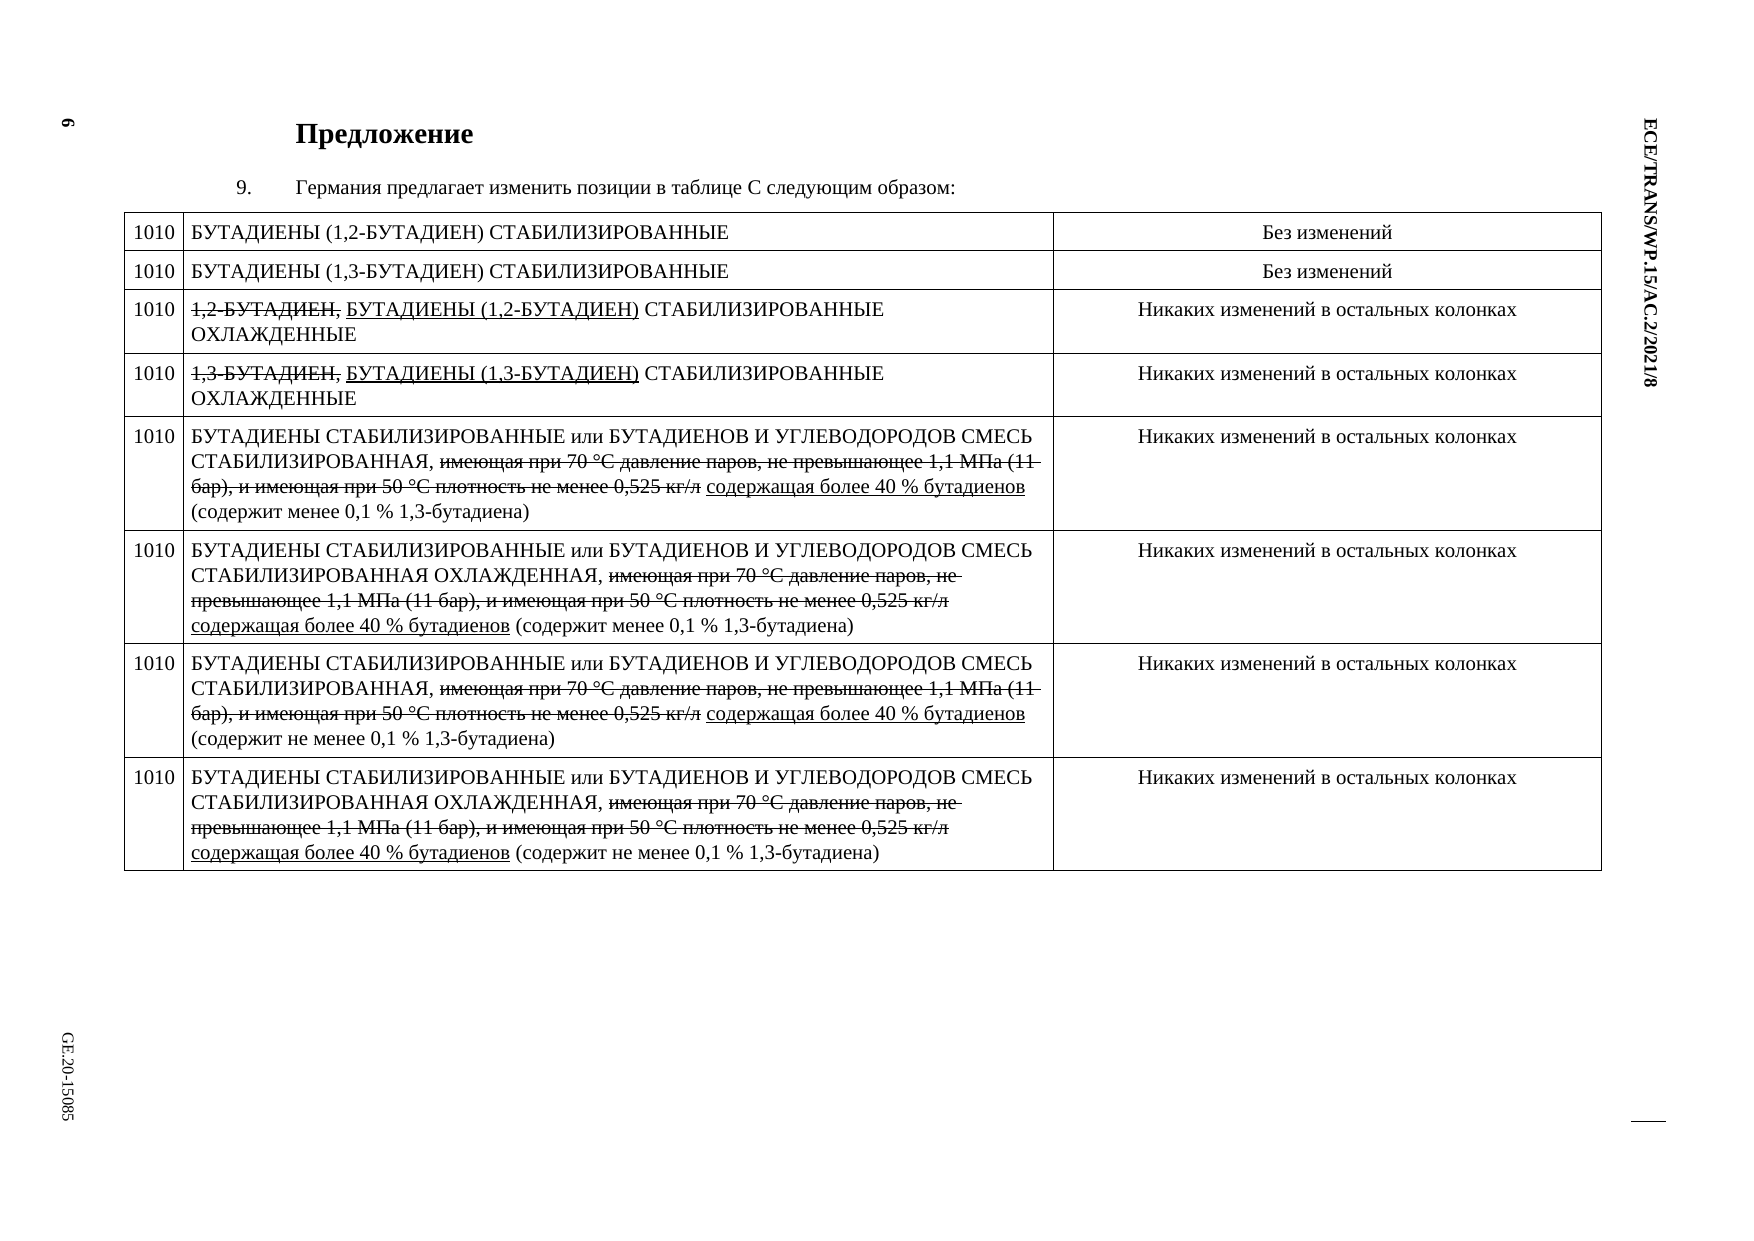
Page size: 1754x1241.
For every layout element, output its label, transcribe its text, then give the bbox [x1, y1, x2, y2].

table_header БУТАДИЕНЫ (1,2-БУТАДИЕН) СТАБИЛИЗИРОВАННЫЕ [184, 213, 1053, 250]
table_cell 1,3-БУТАДИЕН, БУТАДИЕНЫ (1,3-БУТАДИЕН) СТАБИЛИЗИРОВАННЫЕ ОХЛАЖДЕННЫЕ [184, 354, 1053, 416]
table_cell БУТАДИЕНЫ СТАБИЛИЗИРОВАННЫЕ или БУТАДИЕНОВ И УГЛЕВОДОРОДОВ СМЕСЬ СТАБИЛИЗИРОВАННАЯ ОХЛАЖДЕННАЯ, имеющая при 70 °C давление паров, не превышающее 1,1 MПа (11 бар), и имеющая при 50 °C плотность не менее 0,525 кг/л содержащая более 40 % бутадиенов (содержит не менее 0,1 % 1,3-бутадиена) [184, 758, 1053, 870]
table_cell 1010 [125, 644, 183, 757]
table_cell Никаких изменений в остальных колонках [1054, 644, 1601, 757]
table_cell 1010 [125, 251, 183, 289]
table_cell БУТАДИЕНЫ (1,3-БУТАДИЕН) СТАБИЛИЗИРОВАННЫЕ [184, 251, 1053, 289]
table_cell Никаких изменений в остальных колонках [1054, 758, 1601, 870]
table_cell БУТАДИЕНЫ СТАБИЛИЗИРОВАННЫЕ или БУТАДИЕНОВ И УГЛЕВОДОРОДОВ СМЕСЬ СТАБИЛИЗИРОВАННАЯ, имеющая при 70 °C давление паров, не превышающее 1,1 MПа (11 бар), и имеющая при 50 °C плотность не менее 0,525 кг/л содержащая более 40 % бутадиенов (содержит не менее 0,1 % 1,3-бутадиена) [184, 644, 1053, 757]
table_cell 1,2-БУТАДИЕН, БУТАДИЕНЫ (1,2-БУТАДИЕН) СТАБИЛИЗИРОВАННЫЕ ОХЛАЖДЕННЫЕ [184, 290, 1053, 352]
table_cell Никаких изменений в остальных колонках [1054, 290, 1601, 352]
table_cell Никаких изменений в остальных колонках [1054, 417, 1601, 529]
table_header Без изменений [1054, 213, 1601, 250]
table_cell 1010 [125, 758, 183, 870]
table_cell БУТАДИЕНЫ СТАБИЛИЗИРОВАННЫЕ или БУТАДИЕНОВ И УГЛЕВОДОРОДОВ СМЕСЬ СТАБИЛИЗИРОВАННАЯ, имеющая при 70 °C давление паров, не превышающее 1,1 MПа (11 бар), и имеющая при 50 °C плотность не менее 0,525 кг/л содержащая более 40 % бутадиенов (содержит менее 0,1 % 1,3-бутадиена) [184, 417, 1053, 529]
table_cell Без изменений [1054, 251, 1601, 289]
table_header 1010 [125, 213, 183, 250]
table_cell БУТАДИЕНЫ СТАБИЛИЗИРОВАННЫЕ или БУТАДИЕНОВ И УГЛЕВОДОРОДОВ СМЕСЬ СТАБИЛИЗИРОВАННАЯ ОХЛАЖДЕННАЯ, имеющая при 70 °C давление паров, не превышающее 1,1 MПа (11 бар), и имеющая при 50 °C плотность не менее 0,525 кг/л содержащая более 40 % бутадиенов (содержит менее 0,1 % 1,3-бутадиена) [184, 531, 1053, 643]
table_cell Никаких изменений в остальных колонках [1054, 354, 1601, 416]
table_cell 1010 [125, 417, 183, 529]
table_cell Никаких изменений в остальных колонках [1054, 531, 1601, 643]
table_cell 1010 [125, 531, 183, 643]
text 9. Германия предлагает изменить позиции в таблице С следующим образом: [236, 174, 1488, 199]
table_cell 1010 [125, 354, 183, 416]
table_cell 1010 [125, 290, 183, 352]
text Предложение [118, 118, 1488, 149]
